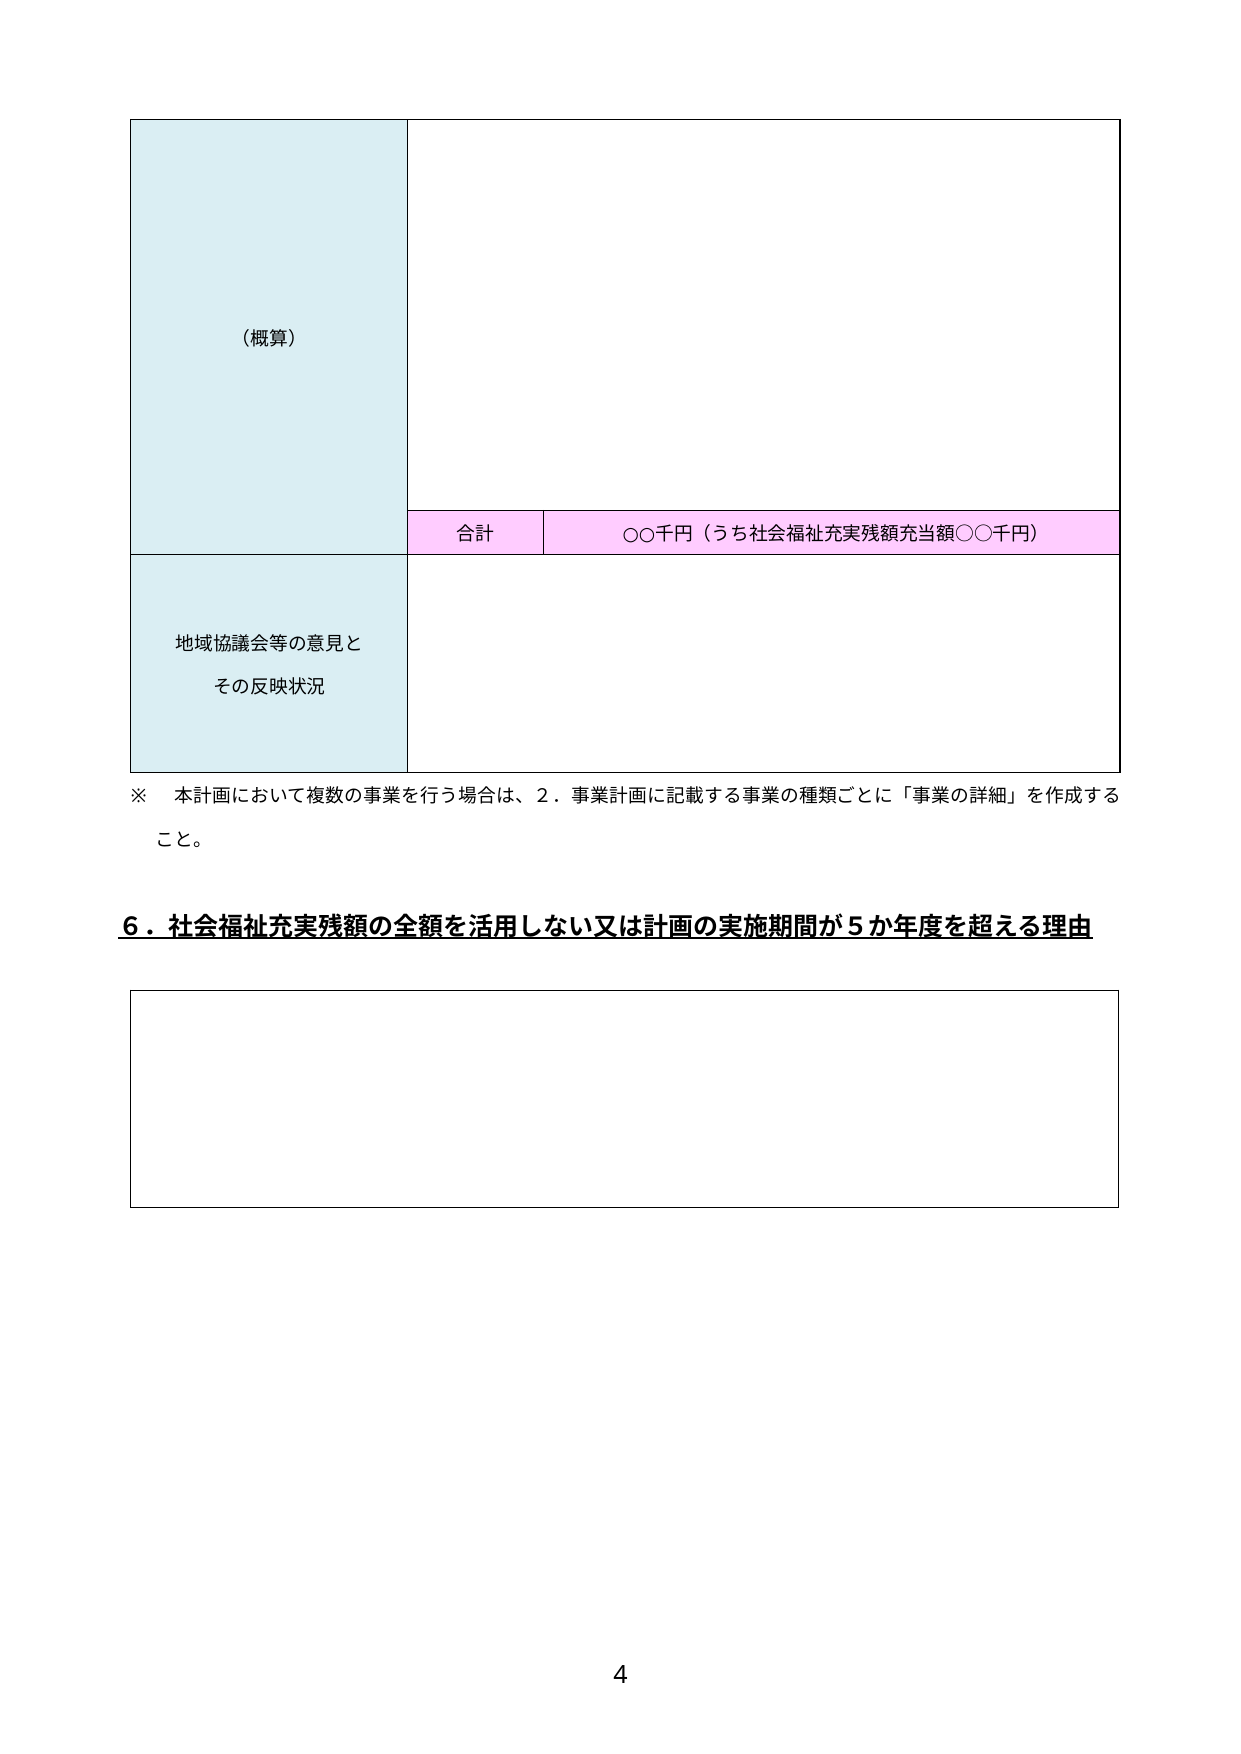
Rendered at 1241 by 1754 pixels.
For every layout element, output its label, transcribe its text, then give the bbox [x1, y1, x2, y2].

table_header [131, 991, 1118, 1207]
table_cell ○○千円（うち社会福祉充実残額充当額○○千円） [544, 511, 1119, 554]
table_cell 地域協議会等の意見と その反映状況 [131, 555, 407, 772]
table_cell [408, 555, 1119, 772]
table_cell [408, 120, 1119, 510]
list 本計画において複数の事業を行う場合は、２．事業計画に記載する事業の種類ごとに「事業の詳細」を作成すること。 [131, 773, 1122, 859]
table_cell 事業費積算 （概算） [131, 120, 407, 554]
text ６．社会福祉充実残額の全額を活用しない又は計画の実施期間が５か年度を超える理由 [118, 903, 1122, 946]
table_cell 合計 [408, 511, 543, 554]
